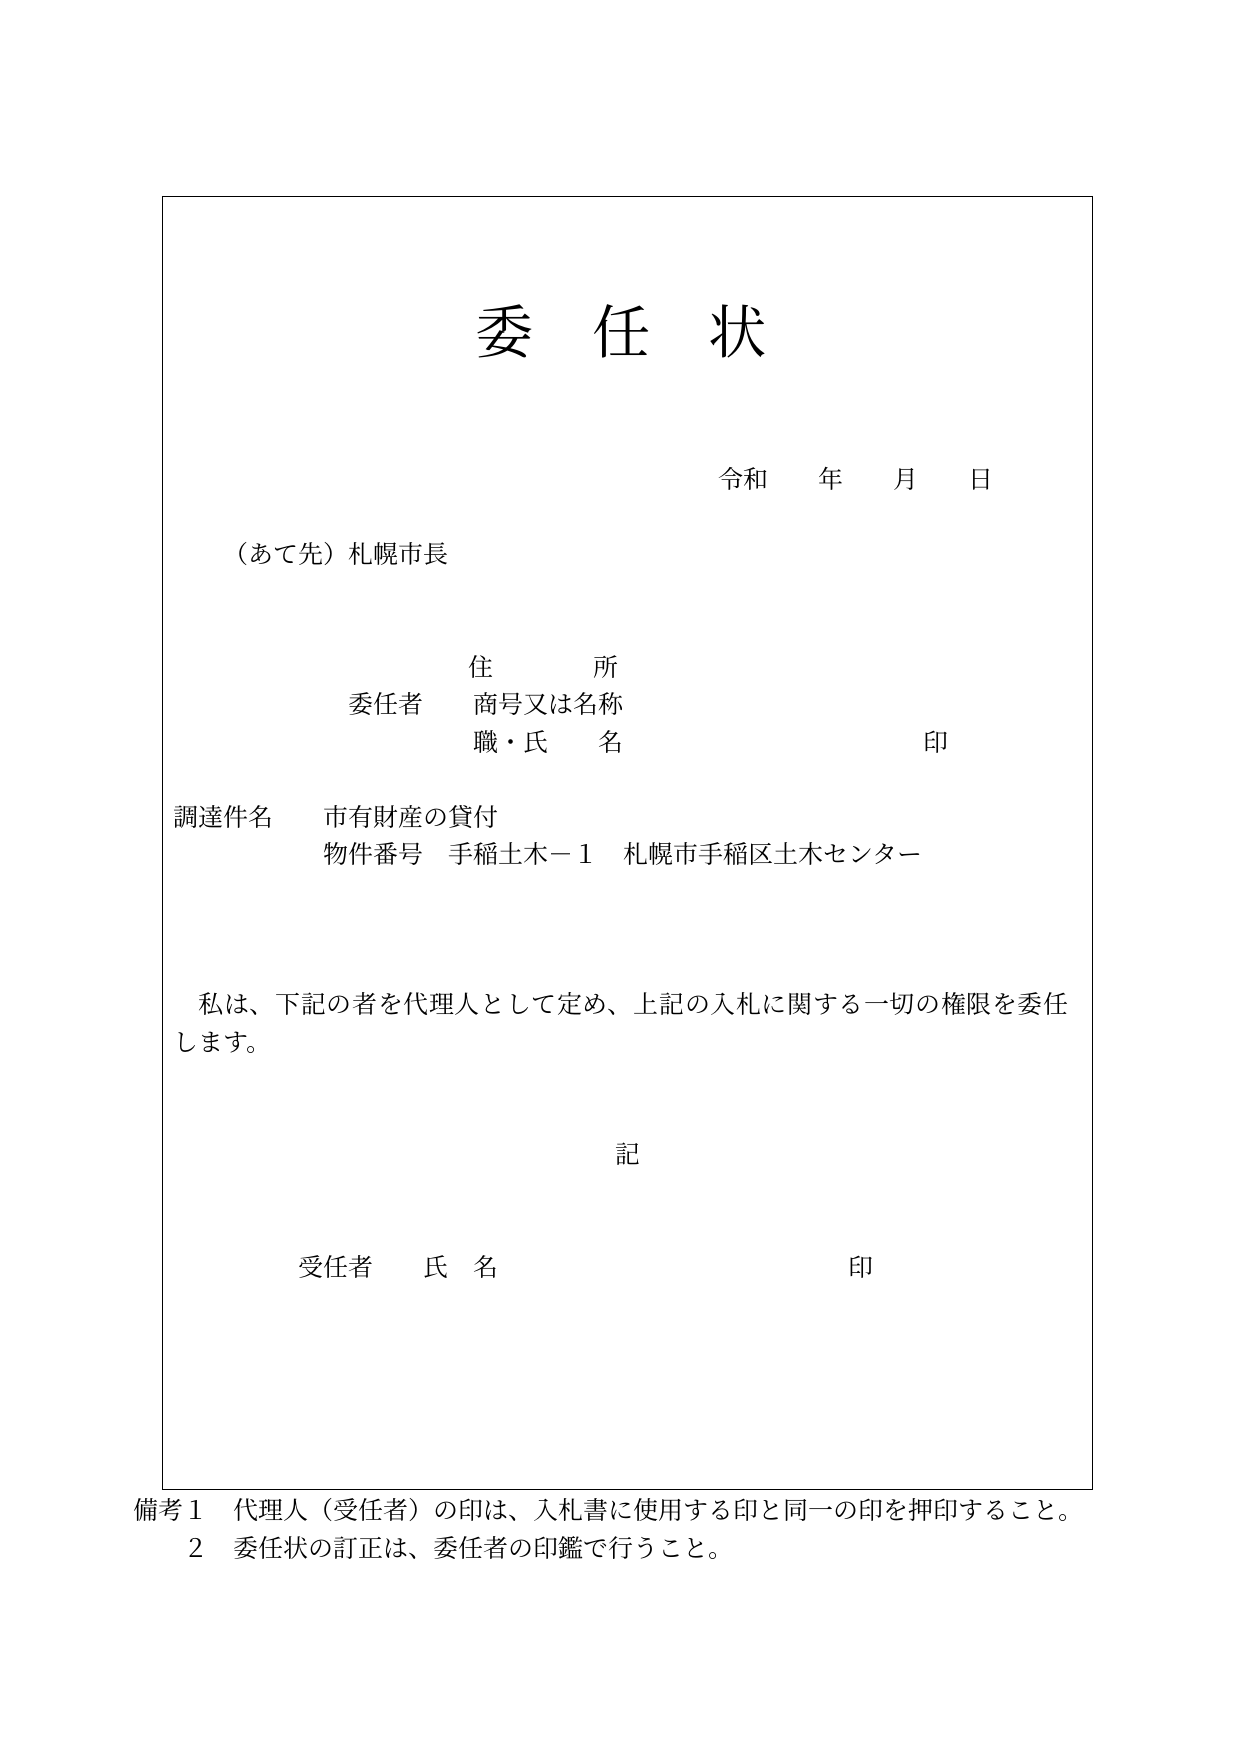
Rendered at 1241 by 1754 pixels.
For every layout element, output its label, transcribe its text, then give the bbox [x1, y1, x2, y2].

table_header 委 任 状 令和 年 月 日 （あて先）札幌市長 住 所 委任者 商号又は名称 職・氏 名 印 調達件名 市有財産の貸付 物件番号 手稲土木－１ 札幌市手稲区土木センター 私は、下記の者を代理人として定め、上記の入札に関する一切の権限を委任します。 記 受任者 氏 名 印 [163, 197, 1092, 1489]
text 備考１ 代理人（受任者）の印は、入札書に使用する印と同一の印を押印すること。 [133, 1490, 1093, 1528]
text ２ 委任状の訂正は、委任者の印鑑で行うこと。 [133, 1528, 1093, 1565]
